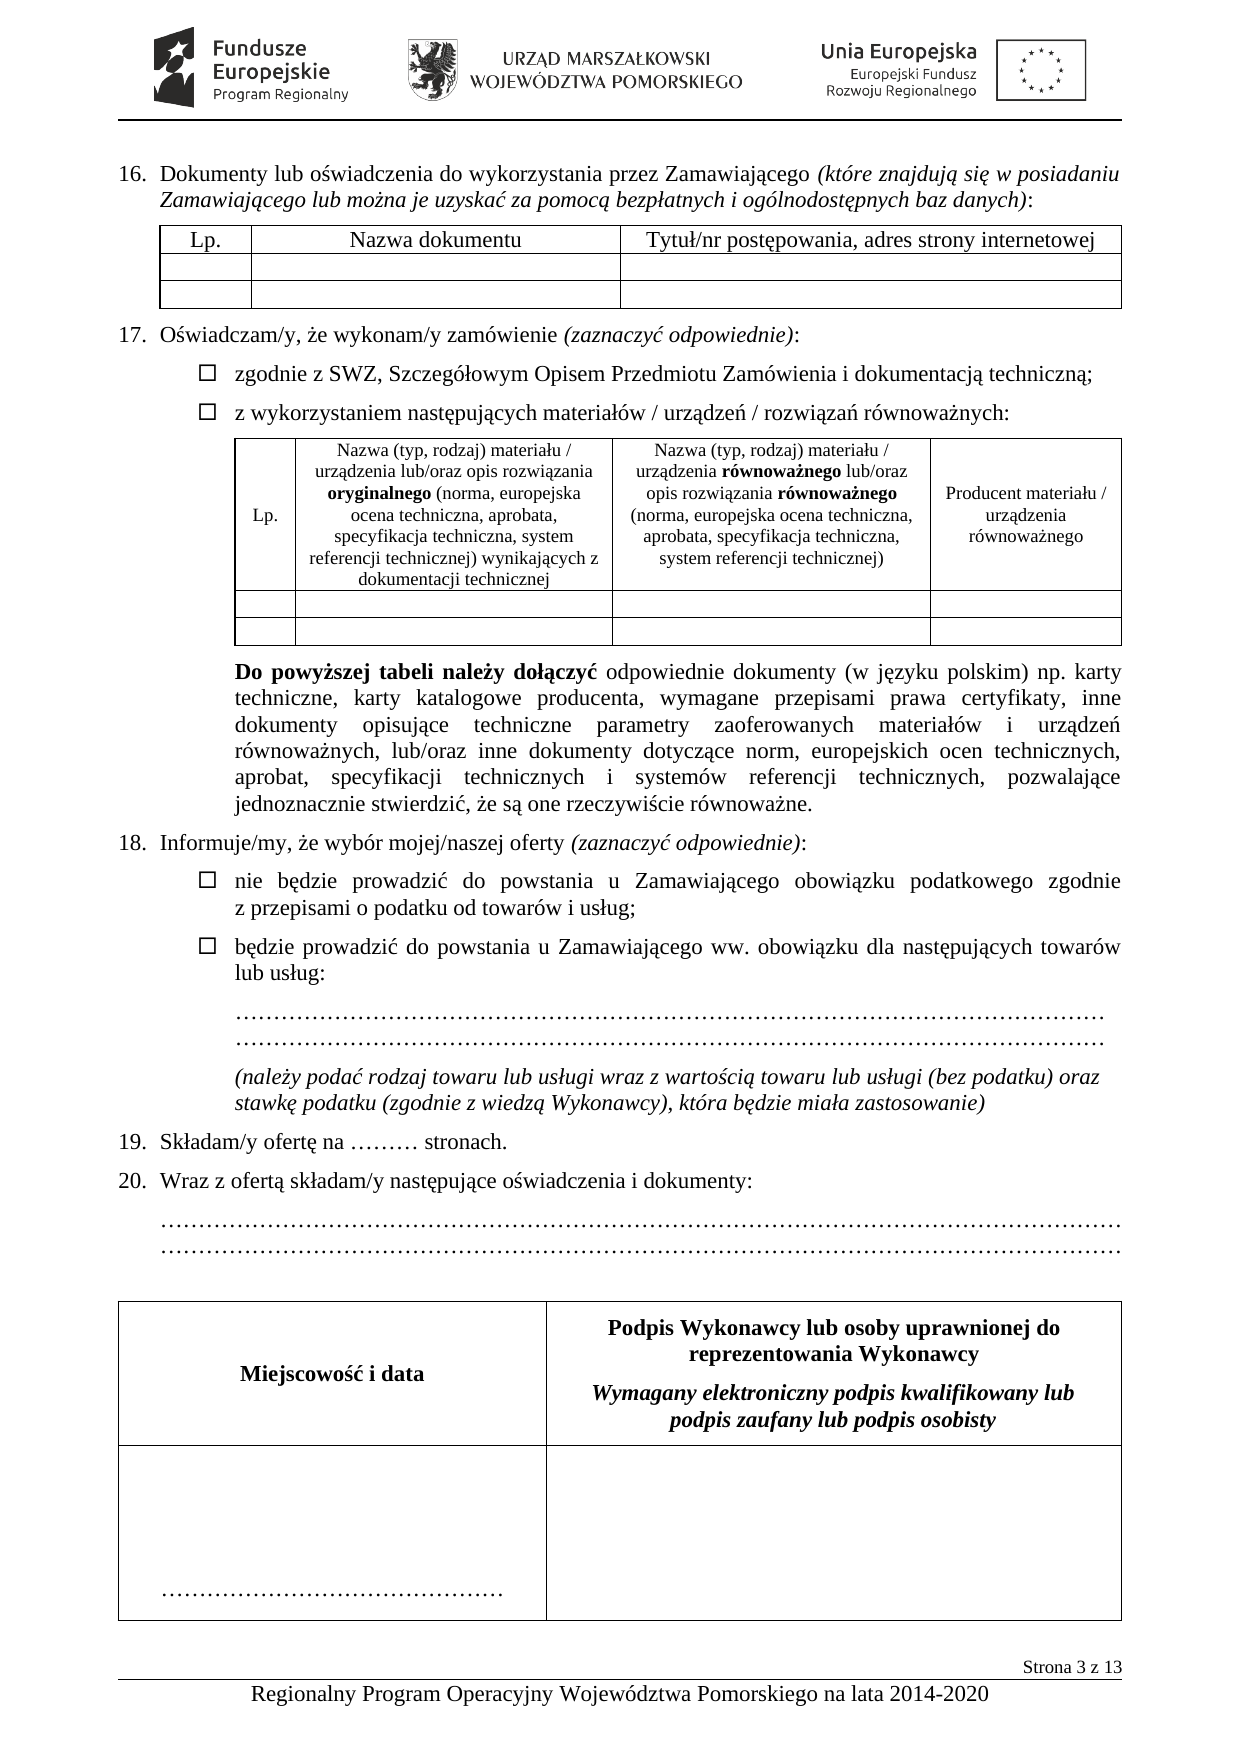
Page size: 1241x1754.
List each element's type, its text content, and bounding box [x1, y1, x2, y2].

list zgodnie z SWZ, Szczegółowym Opisem Przedmiotu Zamówienia i dokumentacją techniczną; [197, 360, 1122, 386]
table_cell [252, 281, 620, 308]
table_header Nazwa dokumentu [252, 226, 620, 253]
table_cell [931, 591, 1121, 617]
table_cell [161, 254, 251, 280]
table_cell [613, 591, 930, 617]
table_header Lp. [161, 226, 251, 253]
table_header Miejscowość i data [119, 1302, 546, 1444]
table_cell [931, 618, 1121, 644]
list z wykorzystaniem następujących materiałów / urządzeń / rozwiązań równoważnych: [197, 399, 1122, 425]
table_header Podpis Wykonawcy lub osoby uprawnionej do reprezentowania Wykonawcy Wymagany elektroniczny podpis kwalifikowany lub podpis zaufany lub podpis osobisty [547, 1302, 1121, 1444]
table_header Lp. [236, 439, 295, 590]
list Do powyższej tabeli należy dołączyć odpowiednie dokumenty (w języku polskim) np. karty techniczne, karty katalogowe producenta, wymagane przepisami prawa certyfikaty, inne dokumenty opisujące techniczne parametry zaoferowanych materiałów i urządzeń równoważnych, lub/oraz inne dokumenty dotyczące norm, europejskich ocen technicznych, aprobat, specyfikacji technicznych i systemów referencji technicznych, pozwalające jednoznacznie stwierdzić, że są one rzeczywiście równoważne. [234, 658, 1122, 816]
table_cell [236, 591, 295, 617]
table_cell [621, 254, 1121, 280]
list będzie prowadzić do powstania u Zamawiającego ww. obowiązku dla następujących towarów lub usług: [197, 933, 1122, 985]
table_header Producent materiału / urządzenia równoważnego [931, 439, 1121, 590]
text Oświadczam/y, że wykonam/y zamówienie (zaznaczyć odpowiednie): [118, 321, 1122, 347]
picture [141, 27, 1099, 113]
table_cell [161, 281, 251, 308]
text Wraz z ofertą składam/y następujące oświadczenia i dokumenty: [118, 1167, 1122, 1193]
list ……………………………………………………………………………………………………………………………………………………………………………………………………………………………… [159, 1206, 1122, 1259]
table_header Nazwa (typ, rodzaj) materiału / urządzenia lub/oraz opis rozwiązania oryginalnego (norma, europejska ocena techniczna, aprobata, specyfikacja techniczna, system referencji technicznej) wynikających z dokumentacji technicznej [296, 439, 612, 590]
table_cell [296, 591, 612, 617]
text Informuje/my, że wybór mojej/naszej oferty (zaznaczyć odpowiednie): [118, 829, 1122, 855]
table_cell [613, 618, 930, 644]
table_cell [547, 1446, 1121, 1620]
table_cell [296, 618, 612, 644]
table_cell [621, 281, 1121, 308]
list (należy podać rodzaj towaru lub usługi wraz z wartością towaru lub usługi (bez podatku) oraz stawkę podatku (zgodnie z wiedzą Wykonawcy), która będzie miała zastosowanie) [234, 1063, 1122, 1116]
table_cell ……………………………………… [119, 1446, 546, 1620]
list nie będzie prowadzić do powstania u Zamawiającego obowiązku podatkowego zgodnie z przepisami o podatku od towarów i usług; [197, 867, 1122, 920]
table_header Nazwa (typ, rodzaj) materiału / urządzenia równoważnego lub/oraz opis rozwiązania równoważnego (norma, europejska ocena techniczna, aprobata, specyfikacja techniczna, system referencji technicznej) [613, 439, 930, 590]
table_cell [252, 254, 620, 280]
text Składam/y ofertę na ……… stronach. [118, 1128, 1122, 1155]
table_cell [236, 618, 295, 644]
text Dokumenty lub oświadczenia do wykorzystania przez Zamawiającego (które znajdują się w posiadaniu Zamawiającego lub można je uzyskać za pomocą bezpłatnych i ogólnodostępnych baz danych): [118, 160, 1122, 213]
list ………………………………………………………………………………………………………………………………………………………………………………………………………… [234, 998, 1122, 1051]
table_header Tytuł/nr postępowania, adres strony internetowej [621, 226, 1121, 253]
